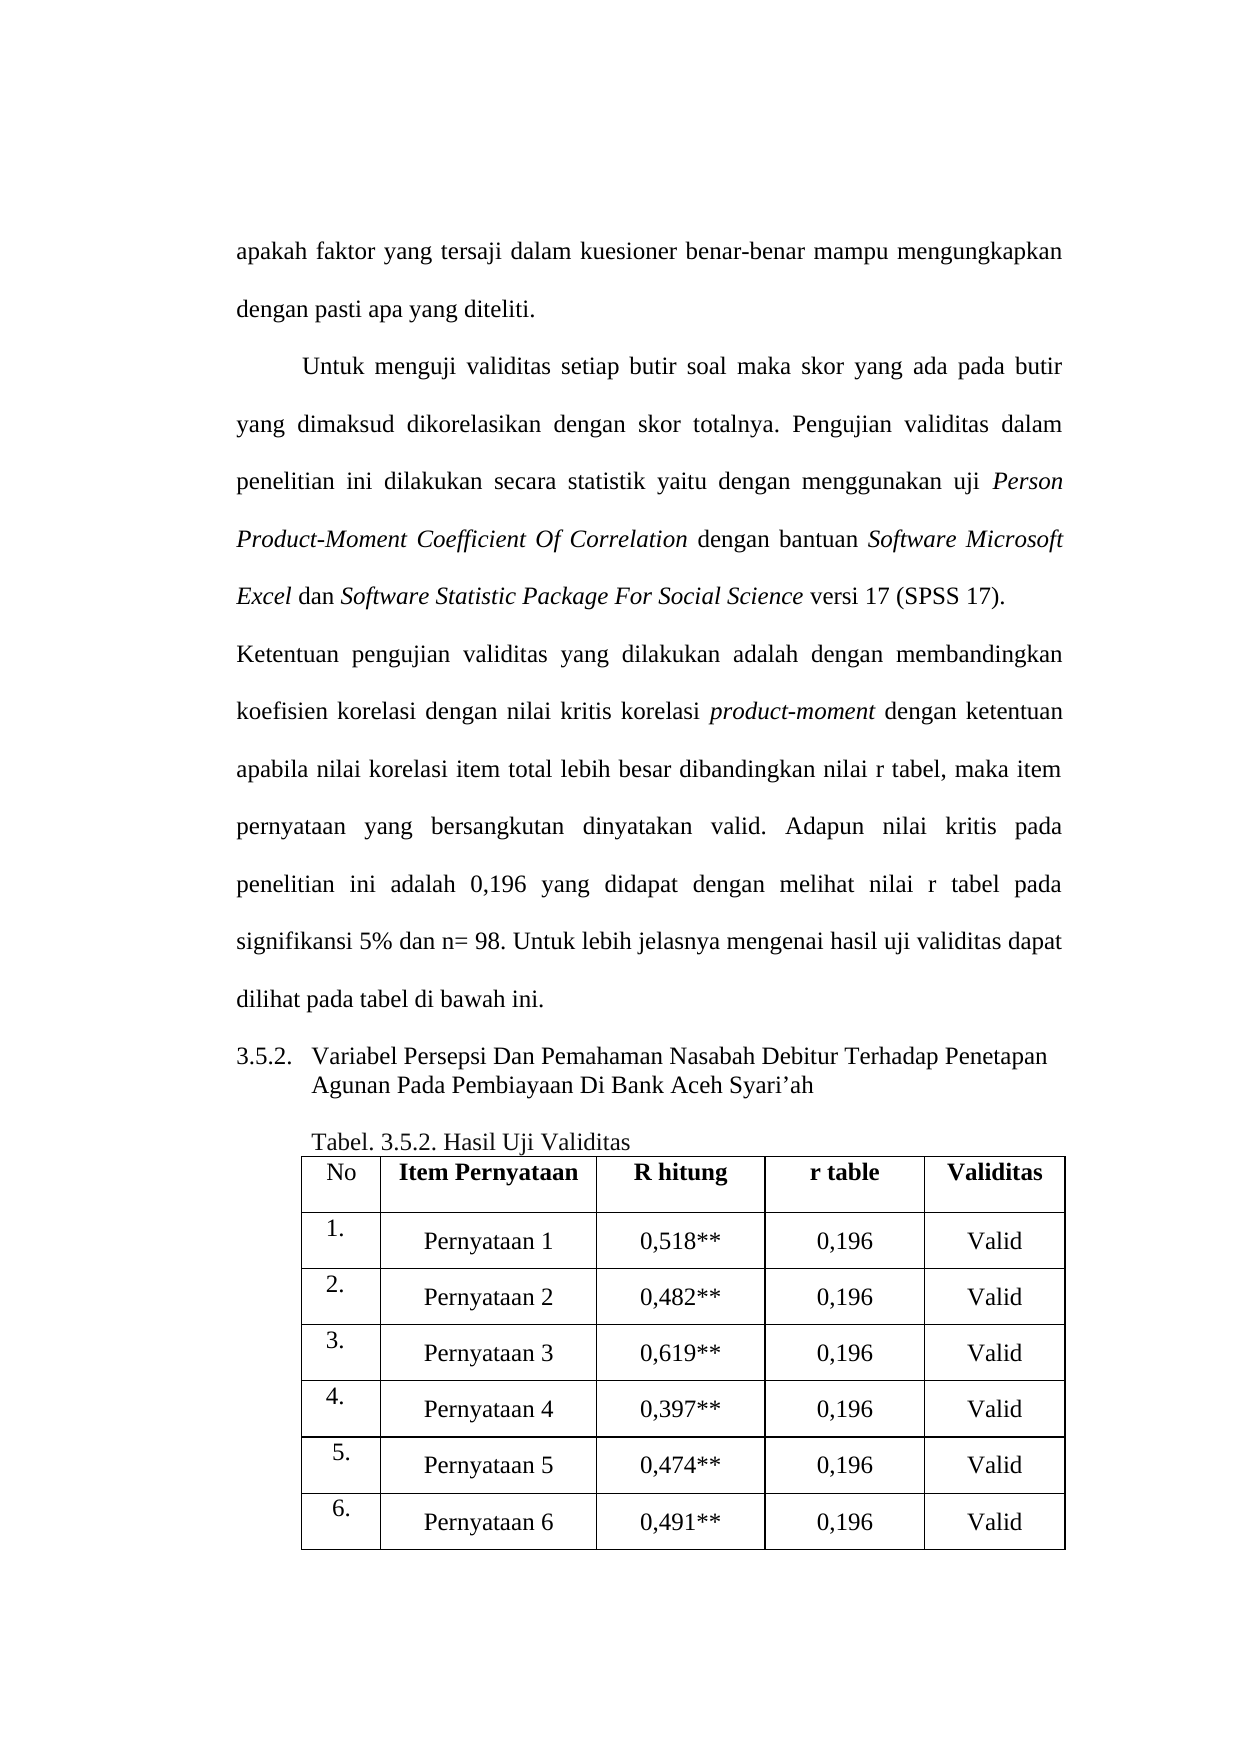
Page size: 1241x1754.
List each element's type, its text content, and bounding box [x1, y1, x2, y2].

list Variabel Persepsi Dan Pemahaman Nasabah Debitur Terhadap Penetapan Agunan Pada Pembiayaan Di Bank Aceh Syari’ah [236, 1041, 1063, 1099]
table_header R hitung [597, 1157, 764, 1212]
table_cell 0,196 [766, 1494, 924, 1548]
table_cell 0,491** [597, 1494, 764, 1548]
table_cell 0,196 [766, 1269, 924, 1324]
table_cell Pernyataan 4 [381, 1381, 596, 1436]
table_cell 0,196 [766, 1213, 924, 1268]
table_header No [302, 1157, 380, 1212]
table_cell Pernyataan 2 [381, 1269, 596, 1324]
table_header r table [766, 1157, 924, 1212]
text Untuk menguji validitas setiap butir soal maka skor yang ada pada butir yang dimaksud dikorelasikan dengan skor totalnya. Pengujian validitas dalam penelitian ini dilakukan secara statistik yaitu dengan menggunakan uji Person Product-Moment Coefficient Of Correlation dengan bantuan Software Microsoft Excel dan Software Statistic Package For Social Science versi 17 (SPSS 17). [236, 351, 1063, 610]
table_cell Pernyataan 3 [381, 1325, 596, 1380]
table_cell 0,196 [766, 1438, 924, 1492]
table_cell 2. [302, 1269, 380, 1324]
table_cell Valid [925, 1438, 1064, 1492]
table_cell 0,397** [597, 1381, 764, 1436]
table_cell Pernyataan 1 [381, 1213, 596, 1268]
table_cell Valid [925, 1269, 1064, 1324]
table_cell Pernyataan 5 [381, 1438, 596, 1492]
table_cell 5. [302, 1438, 380, 1492]
table_cell 0,482** [597, 1269, 764, 1324]
text Tabel. 3.5.2. Hasil Uji Validitas [311, 1127, 1063, 1156]
table_cell 0,196 [766, 1325, 924, 1380]
text Ketentuan pengujian validitas yang dilakukan adalah dengan membandingkan koefisien korelasi dengan nilai kritis korelasi product-moment dengan ketentuan apabila nilai korelasi item total lebih besar dibandingkan nilai r tabel, maka item pernyataan yang bersangkutan dinyatakan valid. Adapun nilai kritis pada penelitian ini adalah 0,196 yang didapat dengan melihat nilai r tabel pada signifikansi 5% dan n= 98. Untuk lebih jelasnya mengenai hasil uji validitas dapat dilihat pada tabel di bawah ini. [236, 639, 1063, 1012]
table_header Validitas [925, 1157, 1064, 1212]
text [236, 236, 1063, 322]
table_cell Valid [925, 1213, 1064, 1268]
table_cell 4. [302, 1381, 380, 1436]
table_cell 0,518** [597, 1213, 764, 1268]
table_cell Pernyataan 6 [381, 1494, 596, 1548]
table_cell 0,474** [597, 1438, 764, 1492]
table_header Item Pernyataan [381, 1157, 596, 1212]
table_cell 1. [302, 1213, 380, 1268]
table_cell 0,619** [597, 1325, 764, 1380]
table_cell Valid [925, 1325, 1064, 1380]
table_cell 0,196 [766, 1381, 924, 1436]
table_cell 3. [302, 1325, 380, 1380]
table_cell Valid [925, 1494, 1064, 1548]
table_cell Valid [925, 1381, 1064, 1436]
table_cell 6. [302, 1494, 380, 1548]
